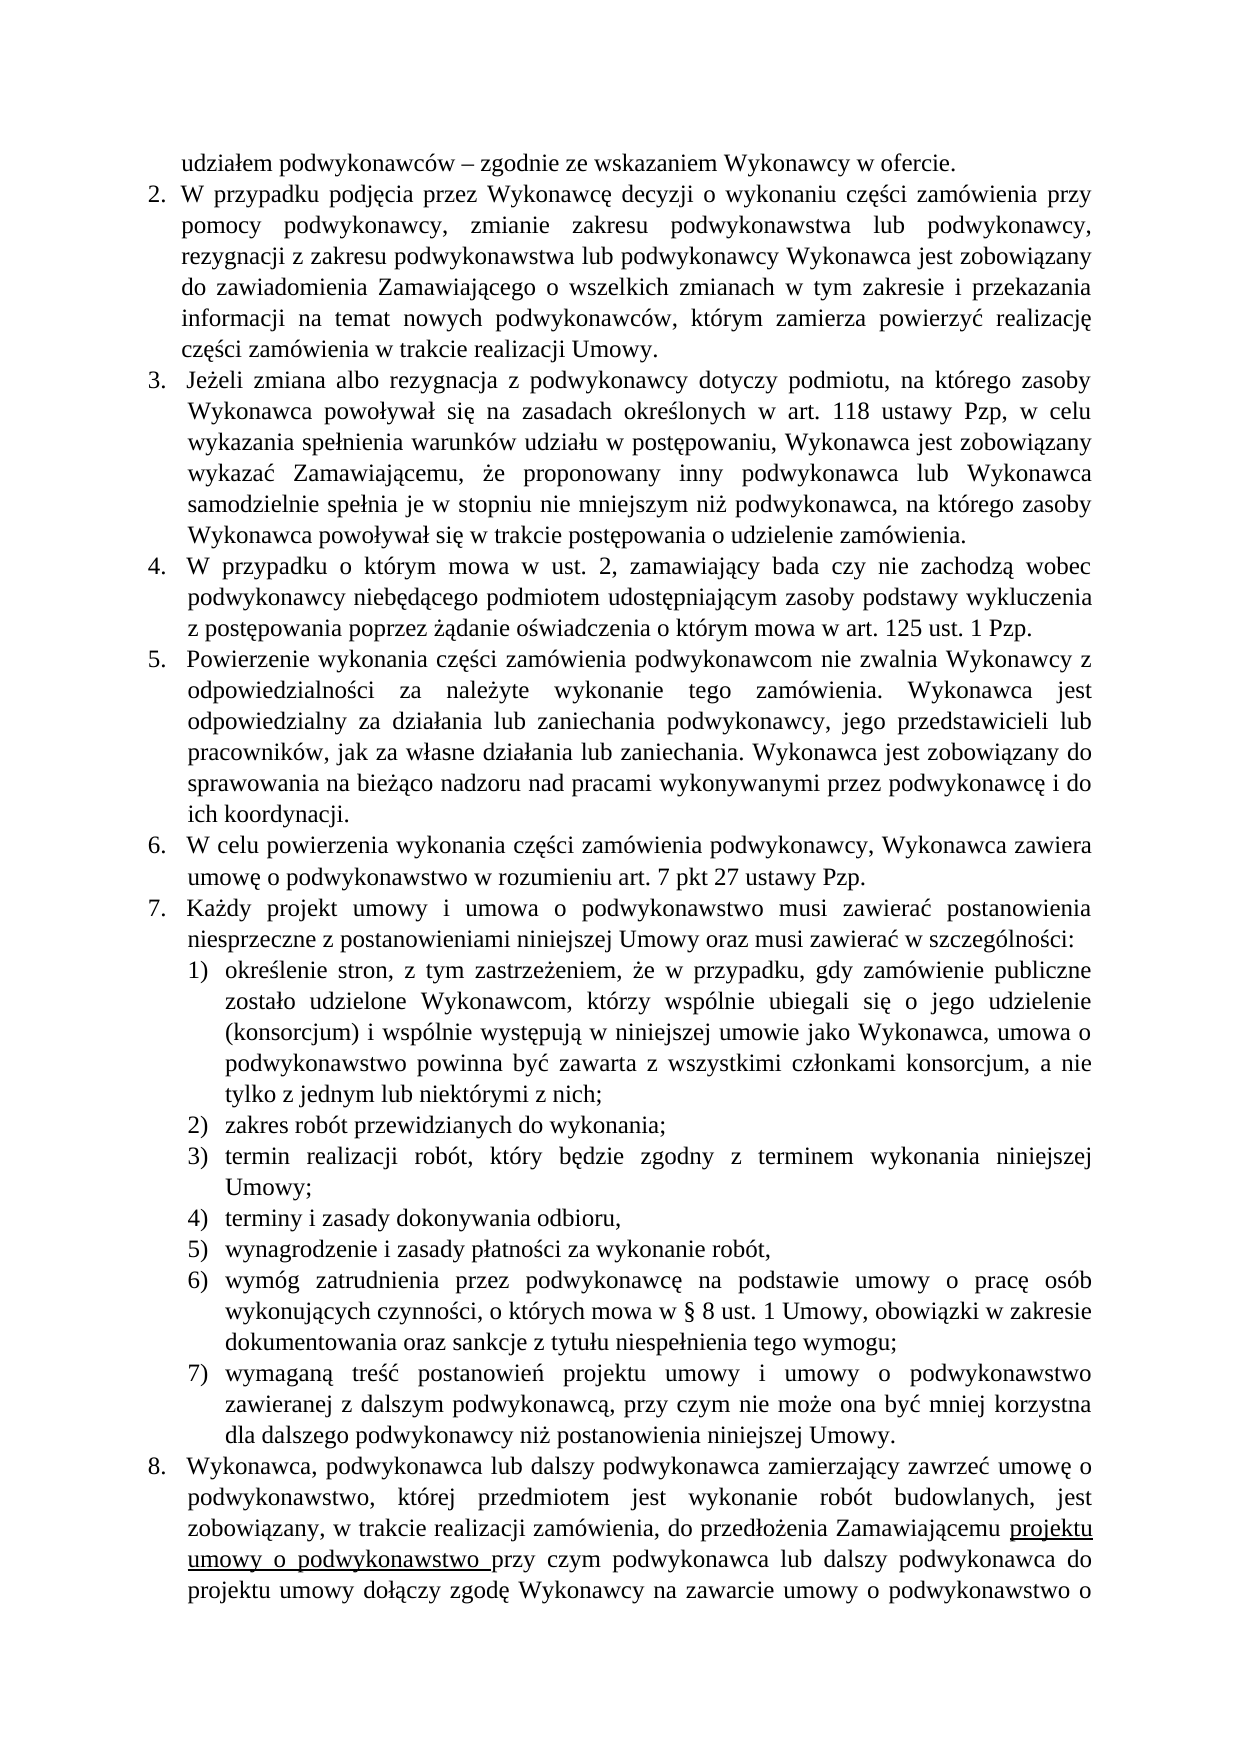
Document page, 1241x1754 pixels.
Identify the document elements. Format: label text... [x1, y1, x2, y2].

list wymóg zatrudnienia przez podwykonawcę na podstawie umowy o pracę osób wykonujących czynności, o których mowa w § 8 ust. 1 Umowy, obowiązki w zakresie dokumentowania oraz sankcje z tytułu niespełnienia tego wymogu; [187, 1265, 1093, 1356]
list zakres robót przewidzianych do wykonania; [187, 1110, 1093, 1139]
list Każdy projekt umowy i umowa o podwykonawstwo musi zawierać postanowienia niesprzeczne z postanowieniami niniejszej Umowy oraz musi zawierać w szczególności: [148, 893, 1093, 952]
list terminy i zasady dokonywania odbioru, [187, 1203, 1093, 1232]
list Powierzenie wykonania części zamówienia podwykonawcom nie zwalnia Wykonawcy z odpowiedzialności za należyte wykonanie tego zamówienia. Wykonawca jest odpowiedzialny za działania lub zaniechania podwykonawcy, jego przedstawicieli lub pracowników, jak za własne działania lub zaniechania. Wykonawca jest zobowiązany do sprawowania na bieżąco nadzoru nad pracami wykonywanymi przez podwykonawcę i do ich koordynacji. [148, 644, 1093, 828]
list wynagrodzenie i zasady płatności za wykonanie robót, [187, 1234, 1093, 1263]
list określenie stron, z tym zastrzeżeniem, że w przypadku, gdy zamówienie publiczne zostało udzielone Wykonawcom, którzy wspólnie ubiegali się o jego udzielenie (konsorcjum) i wspólnie występują w niniejszej umowie jako Wykonawca, umowa o podwykonawstwo powinna być zawarta z wszystkimi członkami konsorcjum, a nie tylko z jednym lub niektórymi z nich; [187, 955, 1093, 1108]
list Jeżeli zmiana albo rezygnacja z podwykonawcy dotyczy podmiotu, na którego zasoby Wykonawca powoływał się na zasadach określonych w art. 118 ustawy Pzp, w celu wykazania spełnienia warunków udziału w postępowaniu, Wykonawca jest zobowiązany wykazać Zamawiającemu, że proponowany inny podwykonawca lub Wykonawca samodzielnie spełnia je w stopniu nie mniejszym niż podwykonawca, na którego zasoby Wykonawca powoływał się w trakcie postępowania o udzielenie zamówienia. [148, 365, 1093, 549]
list termin realizacji robót, który będzie zgodny z terminem wykonania niniejszej Umowy; [187, 1141, 1093, 1201]
list wymaganą treść postanowień projektu umowy i umowy o podwykonawstwo zawieranej z dalszym podwykonawcą, przy czym nie może ona być mniej korzystna dla dalszego podwykonawcy niż postanowienia niniejszej Umowy. [187, 1358, 1093, 1449]
list W przypadku podjęcia przez Wykonawcę decyzji o wykonaniu części zamówienia przy pomocy podwykonawcy, zmianie zakresu podwykonawstwa lub podwykonawcy, rezygnacji z zakresu podwykonawstwa lub podwykonawcy Wykonawca jest zobowiązany do zawiadomienia Zamawiającego o wszelkich zmianach w tym zakresie i przekazania informacji na temat nowych podwykonawców, którym zamierza powierzyć realizację części zamówienia w trakcie realizacji Umowy. [148, 179, 1093, 363]
list W przypadku o którym mowa w ust. 2, zamawiający bada czy nie zachodzą wobec podwykonawcy niebędącego podmiotem udostępniającym zasoby podstawy wykluczenia z postępowania poprzez żądanie oświadczenia o którym mowa w art. 125 ust. 1 Pzp. [148, 551, 1093, 642]
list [148, 1451, 1093, 1604]
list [148, 148, 1093, 176]
list W celu powierzenia wykonania części zamówienia podwykonawcy, Wykonawca zawiera umowę o podwykonawstwo w rozumieniu art. 7 pkt 27 ustawy Pzp. [148, 831, 1093, 890]
